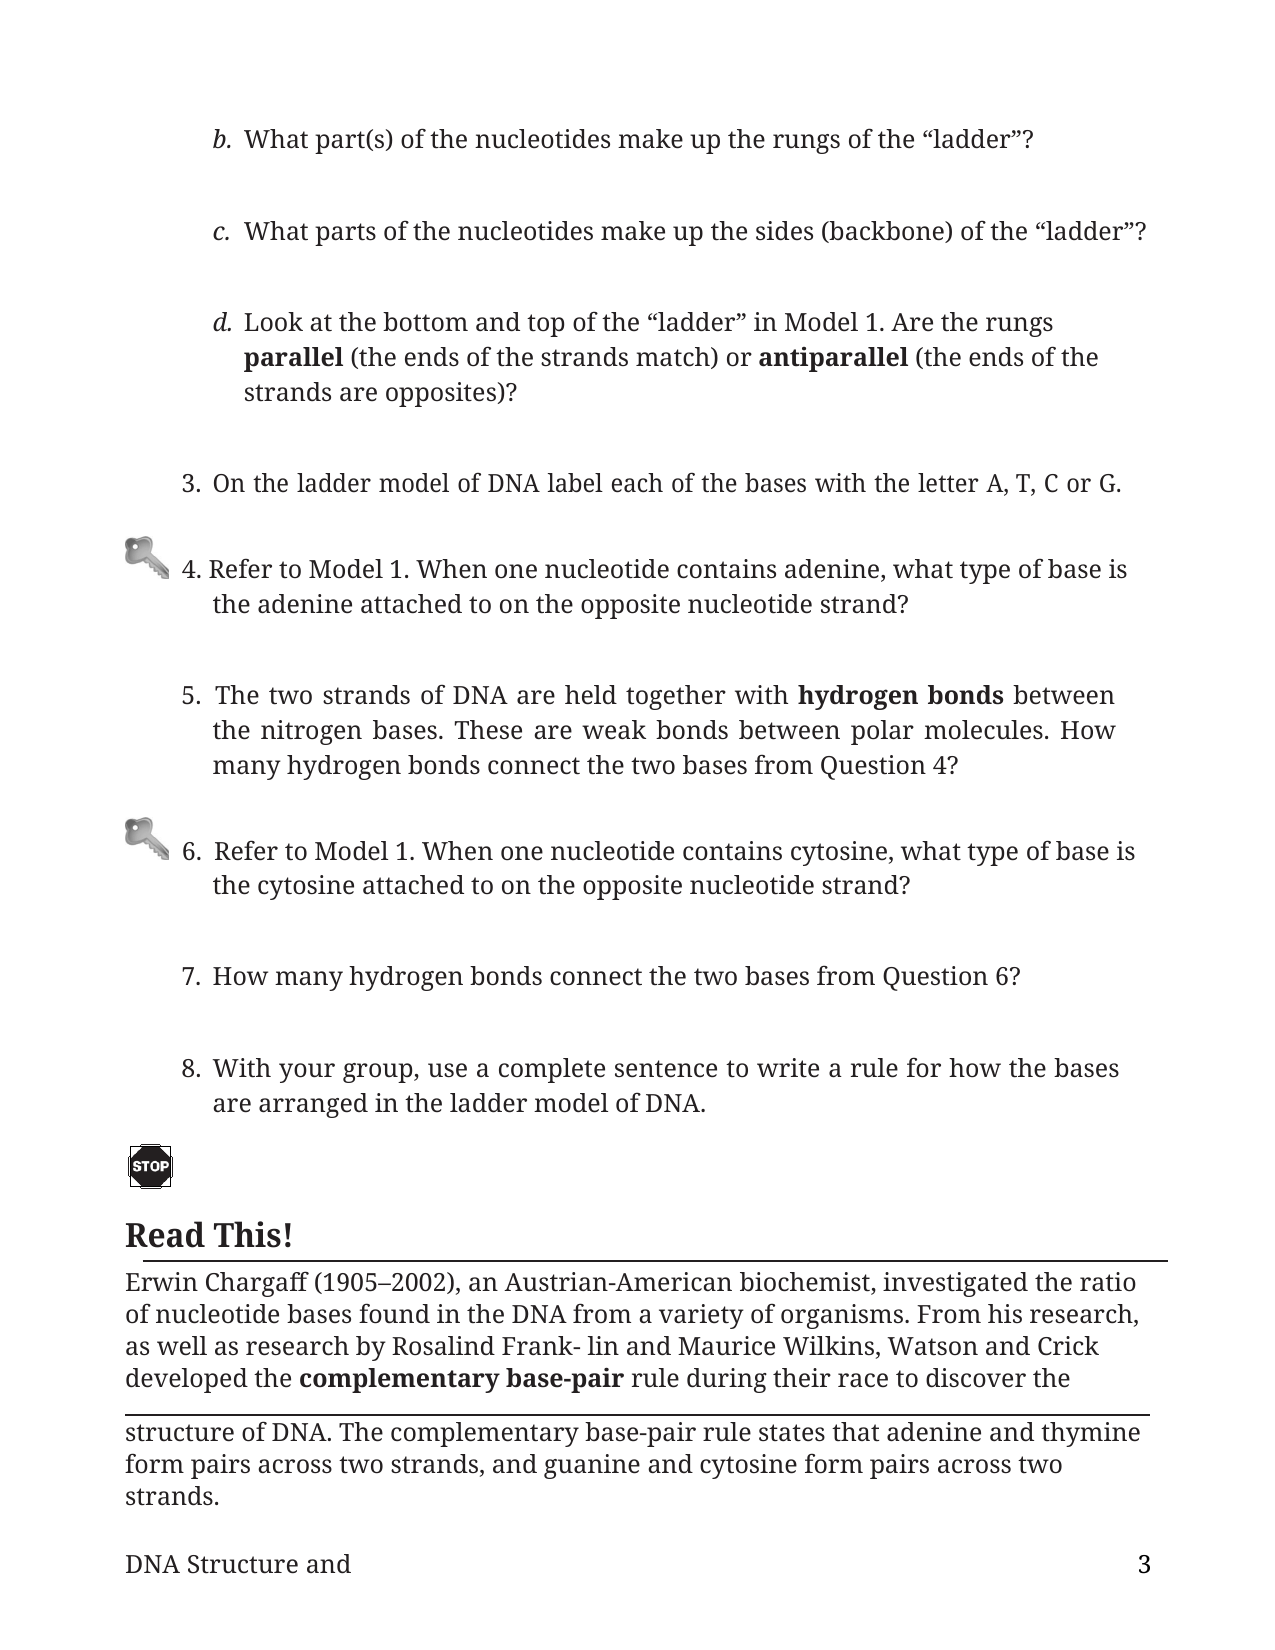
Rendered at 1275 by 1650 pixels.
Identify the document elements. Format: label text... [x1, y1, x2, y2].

picture [131, 1147, 170, 1186]
subtitle Read This! [125, 1212, 1162, 1258]
list With your group, use a complete sentence to write a rule for how the bases are arranged in the ladder model of DNA. [181, 1051, 1119, 1120]
list How many hydrogen bonds connect the two bases from Question 6? [181, 959, 1162, 993]
picture [125, 536, 169, 579]
list Look at the bottom and top of the “ladder” in Model 1. Are the rungs parallel (the ends of the strands match) or antiparallel (the ends of the strands are opposites)? [212, 305, 1122, 409]
list What part(s) of the nucleotides make up the rungs of the “ladder”? [212, 122, 1162, 156]
list On the ladder model of DNA label each of the bases with the letter A, T, C or G. [181, 466, 1162, 500]
text Erwin Chargaff (1905–2002), an Austrian-American biochemist, investigated the ratio of nucleotide bases found in the DNA from a variety of organisms. From his research, as well as research by Rosalind Frank- lin and Maurice Wilkins, Watson and Crick developed the complementary base-pair rule during their race to discover the structure of DNA. The complementary base-pair rule states that adenine and thymine form pairs across two strands, and guanine and cytosine form pairs across two strands. [125, 1266, 1157, 1513]
text 4. Refer to Model 1. When one nucleotide contains adenine, what type of base is the adenine attached to on the opposite nucleotide strand? [125, 536, 1146, 620]
list What parts of the nucleotides make up the sides (backbone) of the “ladder”? [212, 213, 1162, 247]
text 5. The two strands of DNA are held together with hydrogen bonds between the nitrogen bases. These are weak bonds between polar molecules. How many hydrogen bonds connect the two bases from Question 4? [181, 678, 1116, 782]
picture [125, 817, 169, 860]
text 6. Refer to Model 1. When one nucleotide contains cytosine, what type of base is the cytosine attached to on the opposite nucleotide strand? [125, 817, 1146, 902]
